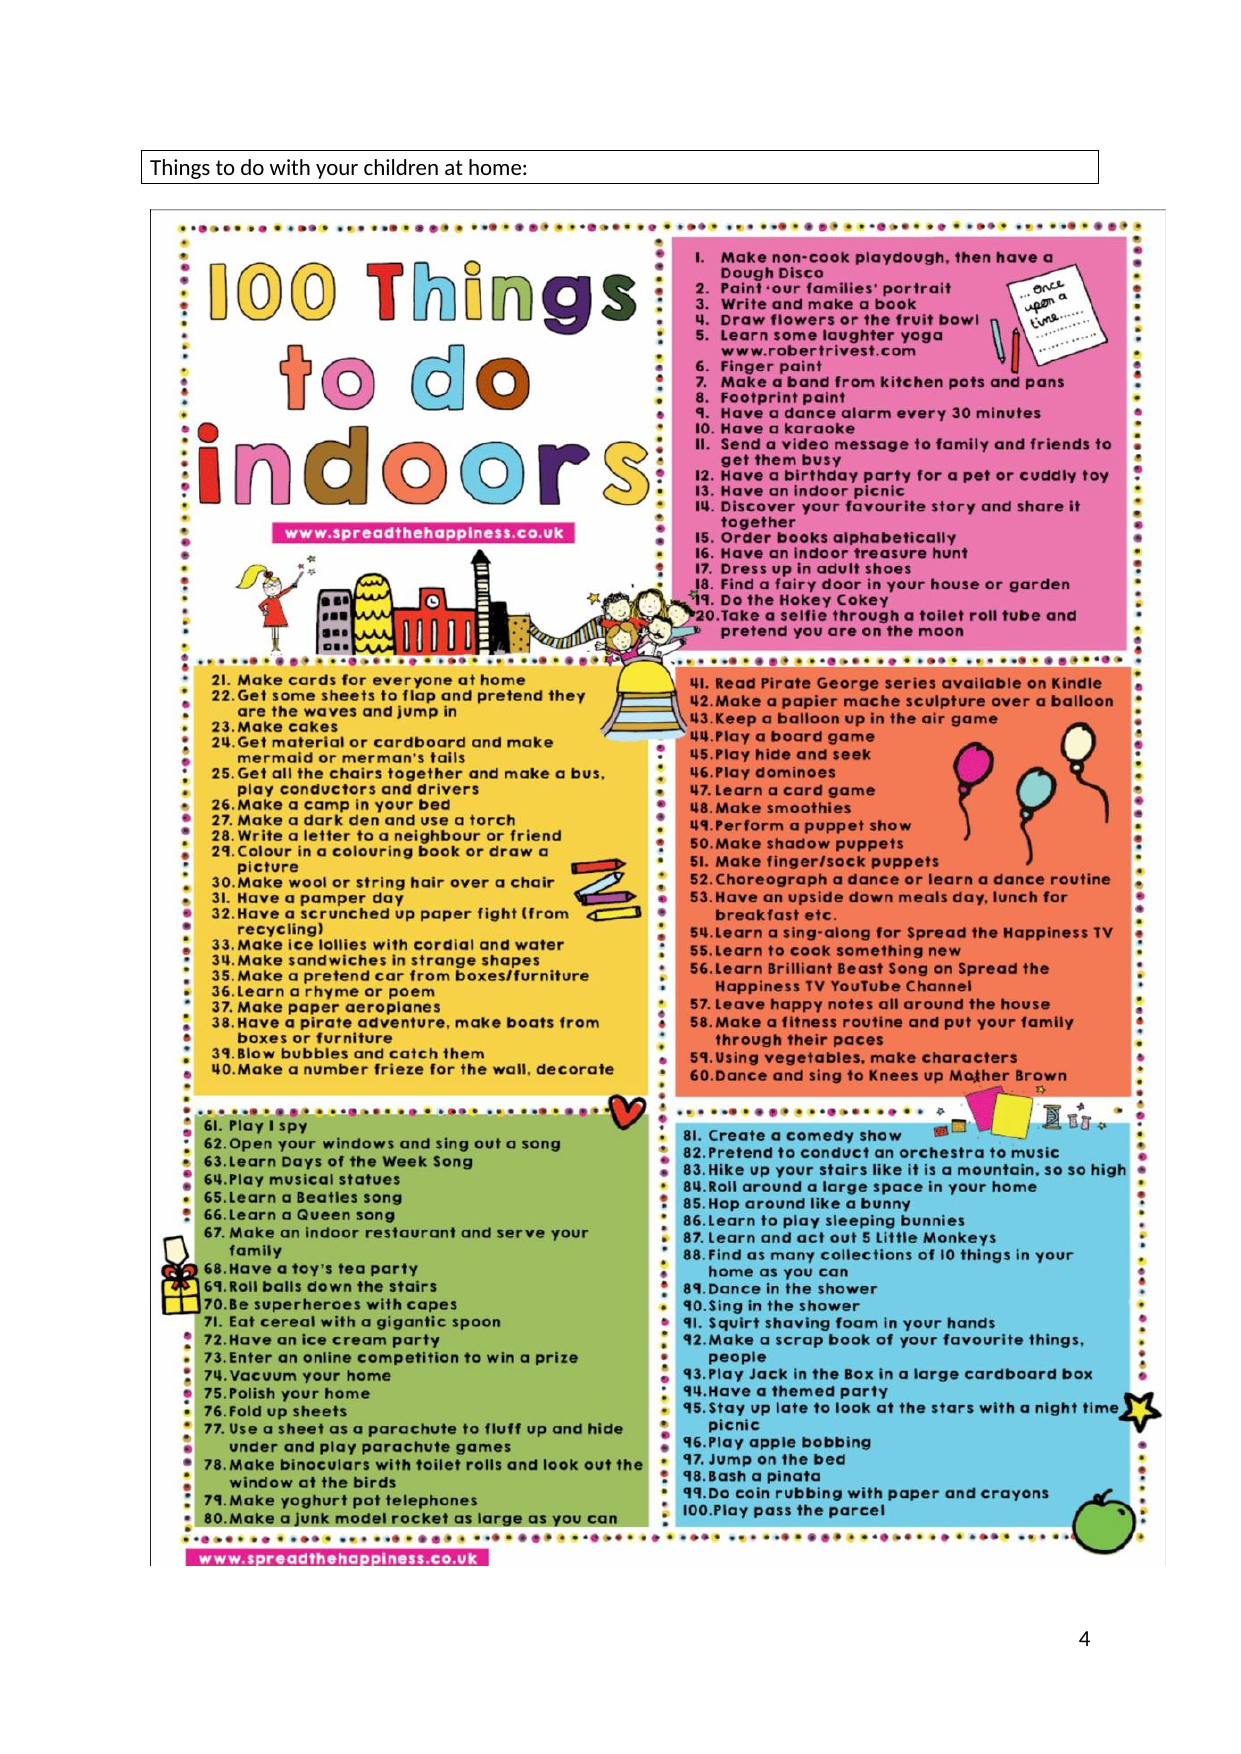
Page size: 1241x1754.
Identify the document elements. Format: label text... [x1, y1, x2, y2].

picture [150, 209, 1166, 1566]
text Things to do with your children at home: [142, 151, 1098, 183]
